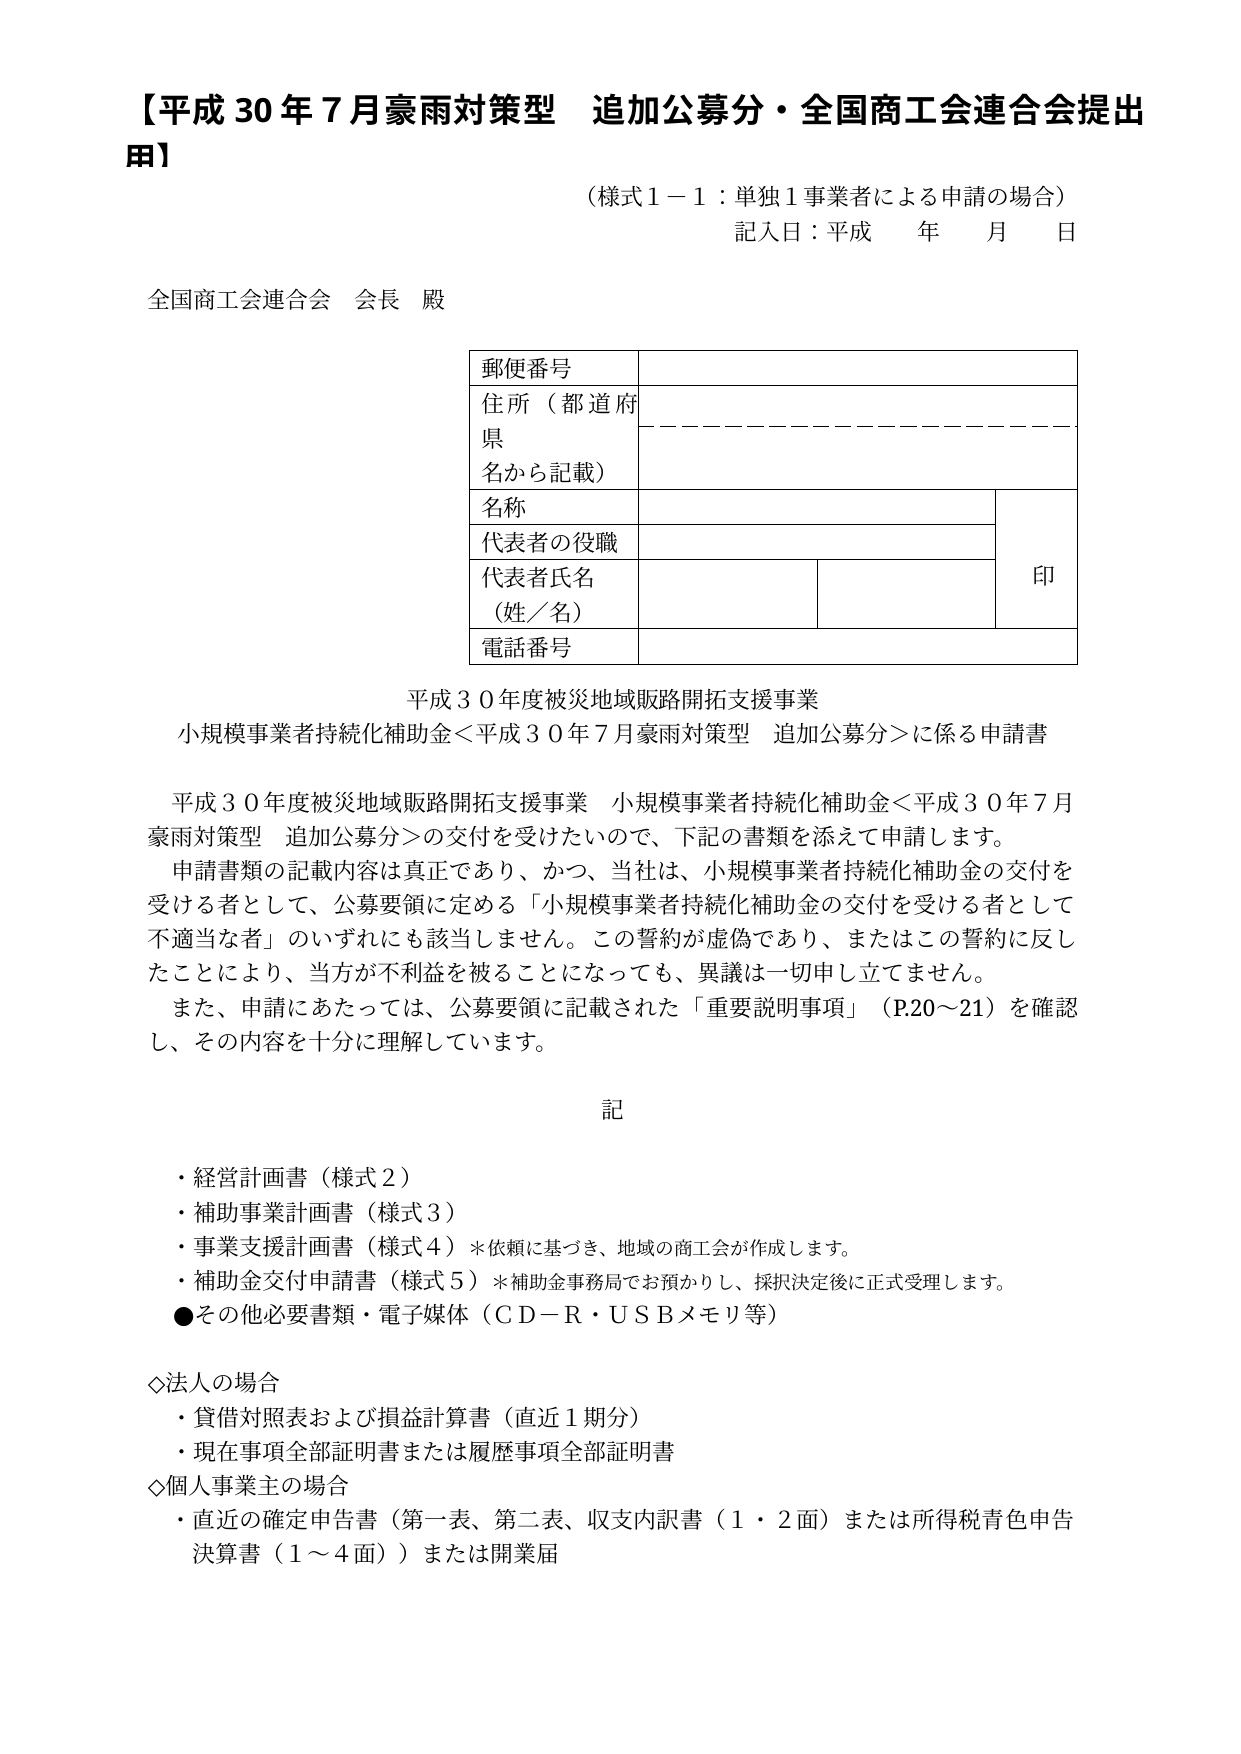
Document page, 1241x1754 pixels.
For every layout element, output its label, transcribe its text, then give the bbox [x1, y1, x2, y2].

text 申請書類の記載内容は真正であり、かつ、当社は、小規模事業者持続化補助金の交付を受ける者として、公募要領に定める「小規模事業者持続化補助金の交付を受ける者として不適当な者」のいずれにも該当しません。この誓約が虚偽であり、またはこの誓約に反したことにより、当方が不利益を被ることになっても、異議は一切申し立てません。 [148, 852, 1078, 989]
text また、申請にあたっては、公募要領に記載された「重要説明事項」（P.20～21）を確認し、その内容を十分に理解しています。 [148, 989, 1078, 1057]
text （様式１－１：単独１事業者による申請の場合） [148, 179, 1078, 213]
text ・直近の確定申告書（第一表、第二表、収支内訳書（１・２面）または所得税青色申告決算書（１～４面））または開業届 [169, 1502, 1078, 1570]
table_cell 印 [996, 490, 1077, 628]
table_cell [818, 560, 995, 628]
table_cell [639, 426, 1077, 488]
table_cell [639, 490, 995, 524]
text ・現在事項全部証明書または履歴事項全部証明書 [148, 1433, 1078, 1467]
text ◇個人事業主の場合 [148, 1467, 1078, 1502]
text ・事業支援計画書（様式４）＊依頼に基づき、地域の商工会が作成します。 [148, 1228, 1078, 1262]
text ・経営計画書（様式２） [148, 1160, 1078, 1194]
text ・補助金交付申請書（様式５）＊補助金事務局でお預かりし、採択決定後に正式受理します。 [148, 1262, 1078, 1297]
text ◇法人の場合 [148, 1365, 1078, 1399]
text 平成３０年度被災地域販路開拓支援事業 小規模事業者持続化補助金＜平成３０年７月豪雨対策型 追加公募分＞の交付を受けたいので、下記の書類を添えて申請します。 [148, 784, 1078, 852]
table_cell [639, 386, 1077, 426]
table_cell 住所（都道府県 名から記載） [470, 386, 638, 488]
subtitle 記 [148, 1092, 1078, 1126]
table_cell 代表者氏名 （姓／名） [470, 560, 638, 628]
table_cell 名称 [470, 490, 638, 524]
text ・貸借対照表および損益計算書（直近１期分） [148, 1399, 1078, 1433]
table_cell [639, 525, 995, 559]
table_cell 電話番号 [470, 629, 638, 663]
table_header 郵便番号 [470, 351, 638, 385]
text 小規模事業者持続化補助金＜平成３０年７月豪雨対策型 追加公募分＞に係る申請書 [148, 716, 1078, 750]
text 記入日：平成 年 月 日 [148, 213, 1078, 247]
text 平成３０年度被災地域販路開拓支援事業 [148, 682, 1078, 716]
table_header [639, 351, 1077, 385]
text ・補助事業計画書（様式３） [148, 1194, 1078, 1228]
table_cell [639, 560, 817, 628]
text ●その他必要書類・電子媒体（ＣＤ－Ｒ・ＵＳＢメモリ等） [148, 1297, 1078, 1331]
text 全国商工会連合会 会長 殿 [148, 281, 1078, 316]
table_cell 代表者の役職 [470, 525, 638, 559]
table_cell [639, 629, 1077, 663]
